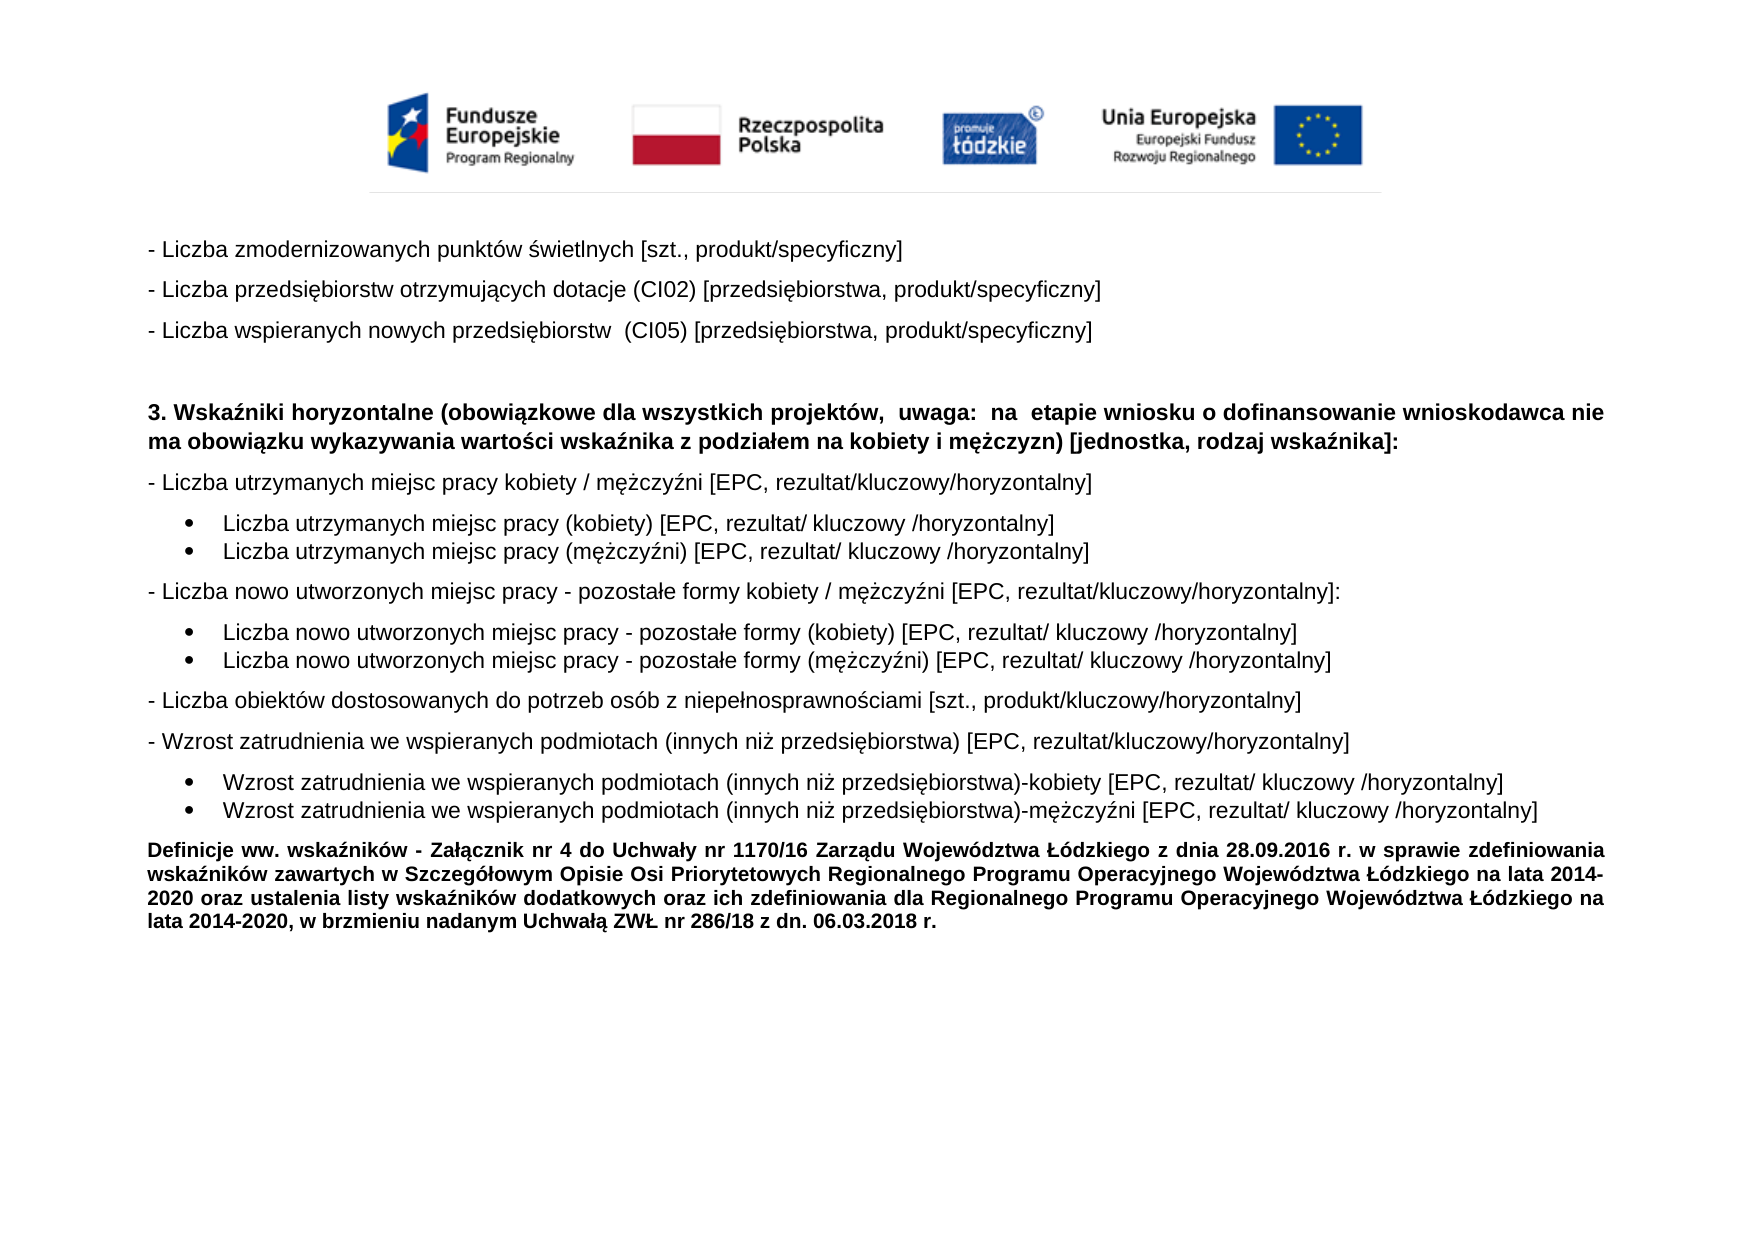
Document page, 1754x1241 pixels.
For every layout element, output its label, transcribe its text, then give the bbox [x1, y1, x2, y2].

picture [369, 73, 1385, 196]
list Wzrost zatrudnienia we wspieranych podmiotach (innych niż przedsiębiorstwa)-mężczyźni [EPC, rezultat/ kluczowy /horyzontalny] [185, 797, 1606, 823]
text - Liczba przedsiębiorstw otrzymujących dotacje (CI02) [przedsiębiorstwa, produkt/specyficzny] [148, 276, 1606, 303]
list Wzrost zatrudnienia we wspieranych podmiotach (innych niż przedsiębiorstwa)-kobiety [EPC, rezultat/ kluczowy /horyzontalny] [185, 769, 1606, 796]
text - Wzrost zatrudnienia we wspieranych podmiotach (innych niż przedsiębiorstwa) [EPC, rezultat/kluczowy/horyzontalny] [148, 728, 1606, 754]
text - Liczba utrzymanych miejsc pracy kobiety / mężczyźni [EPC, rezultat/kluczowy/horyzontalny] [148, 469, 1606, 495]
text Definicje ww. wskaźników - Załącznik nr 4 do Uchwały nr 1170/16 Zarządu Województwa Łódzkiego z dnia 28.09.2016 r. w sprawie zdefiniowania wskaźników zawartych w Szczegółowym Opisie Osi Priorytetowych Regionalnego Programu Operacyjnego Województwa Łódzkiego na lata 2014-2020 oraz ustalenia listy wskaźników dodatkowych oraz ich zdefiniowania dla Regionalnego Programu Operacyjnego Województwa Łódzkiego na lata 2014-2020, w brzmieniu nadanym Uchwałą ZWŁ nr 286/18 z dn. 06.03.2018 r. [147, 837, 1606, 933]
list Liczba nowo utworzonych miejsc pracy - pozostałe formy (mężczyźni) [EPC, rezultat/ kluczowy /horyzontalny] [185, 647, 1606, 673]
text - Liczba zmodernizowanych punktów świetlnych [szt., produkt/specyficzny] [148, 236, 1606, 262]
list Liczba utrzymanych miejsc pracy (mężczyźni) [EPC, rezultat/ kluczowy /horyzontalny] [185, 538, 1606, 564]
text - Liczba nowo utworzonych miejsc pracy - pozostałe formy kobiety / mężczyźni [EPC, rezultat/kluczowy/horyzontalny]: [148, 578, 1606, 604]
list Liczba utrzymanych miejsc pracy (kobiety) [EPC, rezultat/ kluczowy /horyzontalny] [185, 509, 1606, 536]
list Liczba nowo utworzonych miejsc pracy - pozostałe formy (kobiety) [EPC, rezultat/ kluczowy /horyzontalny] [185, 619, 1606, 645]
text - Liczba obiektów dostosowanych do potrzeb osób z niepełnosprawnościami [szt., produkt/kluczowy/horyzontalny] [148, 687, 1606, 714]
text - Liczba wspieranych nowych przedsiębiorstw (CI05) [przedsiębiorstwa, produkt/specyficzny] [148, 317, 1606, 344]
text 3. Wskaźniki horyzontalne (obowiązkowe dla wszystkich projektów, uwaga: na etapie wniosku o dofinansowanie wnioskodawca nie ma obowiązku wykazywania wartości wskaźnika z podziałem na kobiety i mężczyzn) [jednostka, rodzaj wskaźnika]: [148, 399, 1606, 454]
